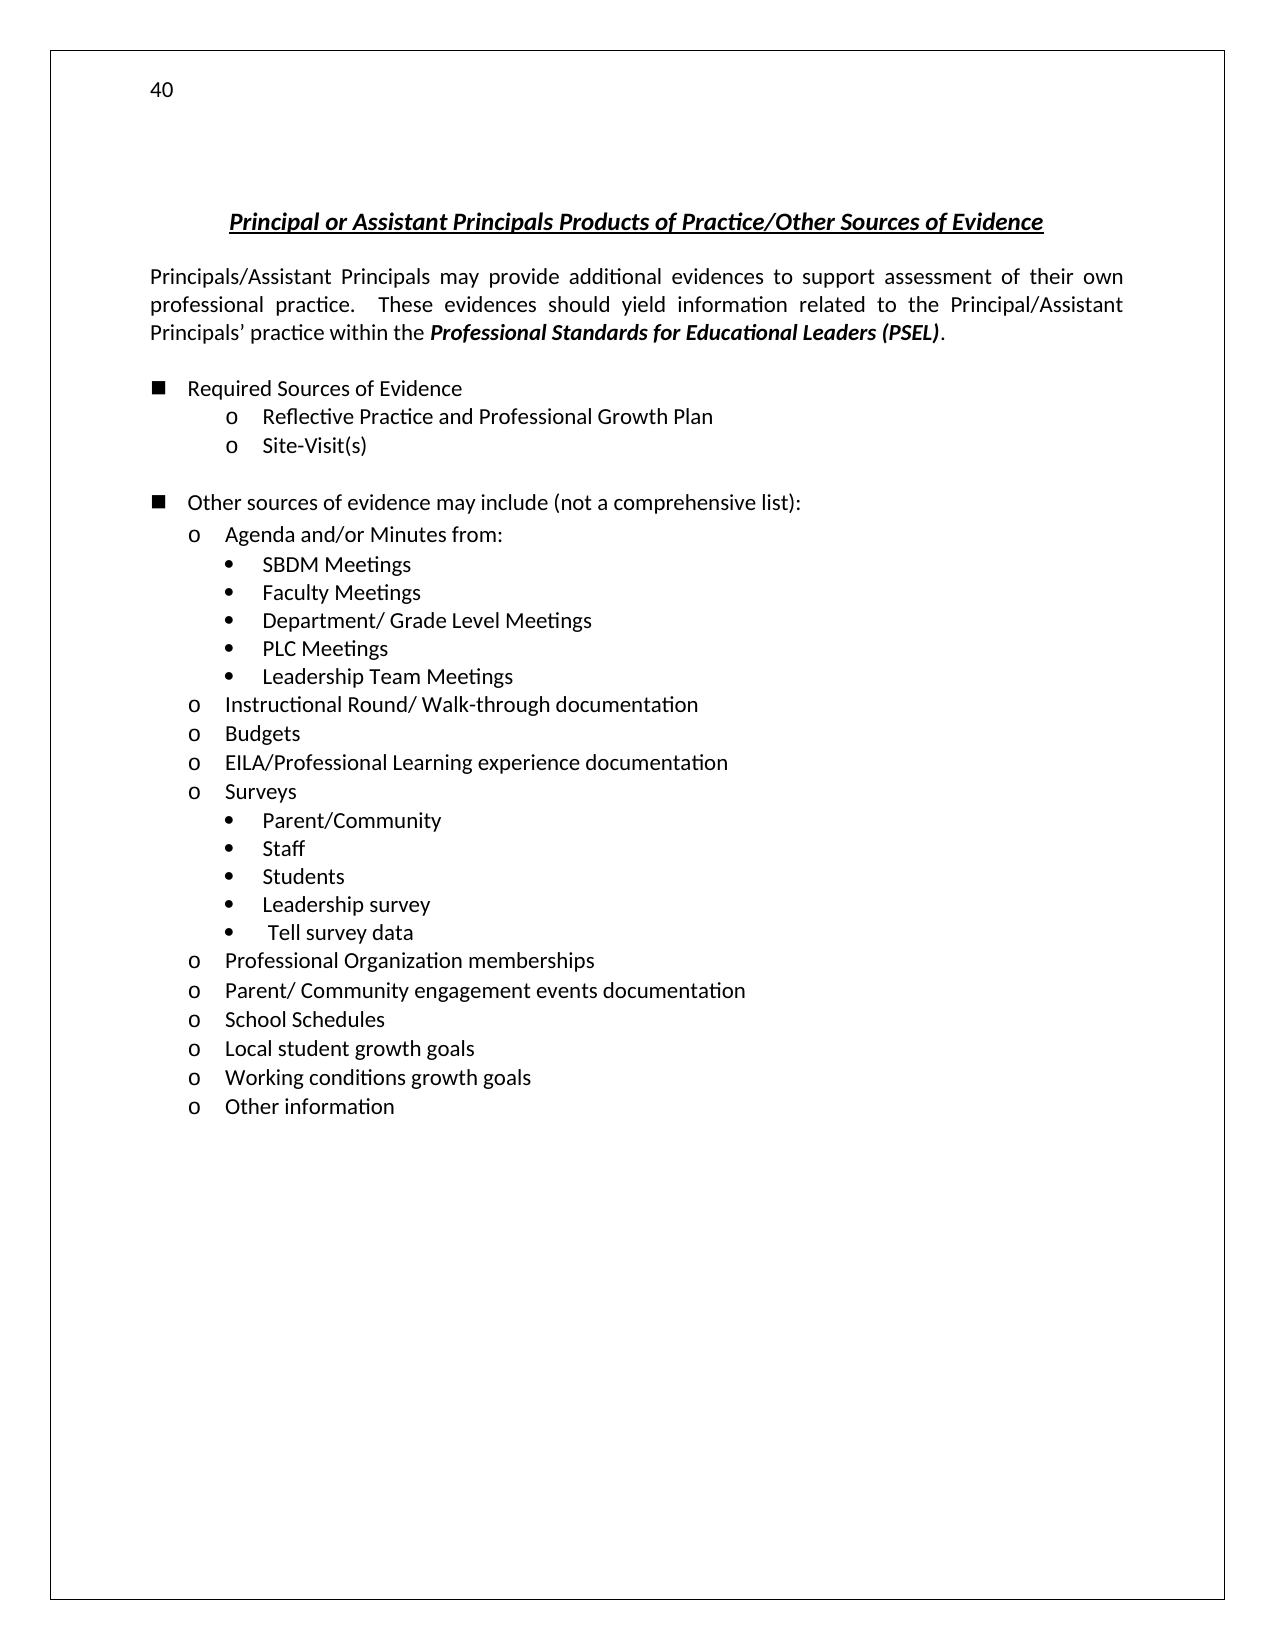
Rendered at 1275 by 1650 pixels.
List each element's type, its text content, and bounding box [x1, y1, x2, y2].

list PLC Meetings [225, 634, 1125, 662]
list Department/ Grade Level Meetings [225, 606, 1125, 634]
list Surveys [187, 777, 1125, 806]
list Reflective Practice and Professional Growth Plan [225, 402, 1125, 431]
list Required Sources of Evidence [150, 374, 1125, 402]
list Other information [187, 1092, 1125, 1122]
list Tell survey data [225, 918, 1125, 947]
list Leadership Team Meetings [225, 662, 1125, 690]
list Agenda and/or Minutes from: [187, 521, 1125, 550]
text Principal or Assistant Principals Products of Practice/Other Sources of Evidence [150, 206, 1125, 237]
list Professional Organization memberships [187, 947, 1125, 976]
list School Schedules [187, 1005, 1125, 1034]
list Local student growth goals [187, 1034, 1125, 1063]
list SBDM Meetings [225, 550, 1125, 578]
list Parent/ Community engagement events documentation [187, 976, 1125, 1005]
list Instructional Round/ Walk-through documentation [187, 690, 1125, 719]
list Faculty Meetings [225, 578, 1125, 606]
list Budgets [187, 719, 1125, 748]
list Parent/Community [225, 806, 1125, 834]
text Principals/Assistant Principals may provide additional evidences to support assessment of their own professional practice. These evidences should yield information related to the Principal/Assistant Principals’ practice within the Professional Standards for Educational Leaders (PSEL). [150, 262, 1125, 346]
list Working conditions growth goals [187, 1063, 1125, 1092]
list Staff [225, 834, 1125, 862]
list Site-Visit(s) [225, 431, 1125, 460]
list Students [225, 862, 1125, 891]
list EILA/Professional Learning experience documentation [187, 748, 1125, 777]
list Leadership survey [225, 891, 1125, 918]
list Other sources of evidence may include (not a comprehensive list): [150, 488, 1125, 516]
